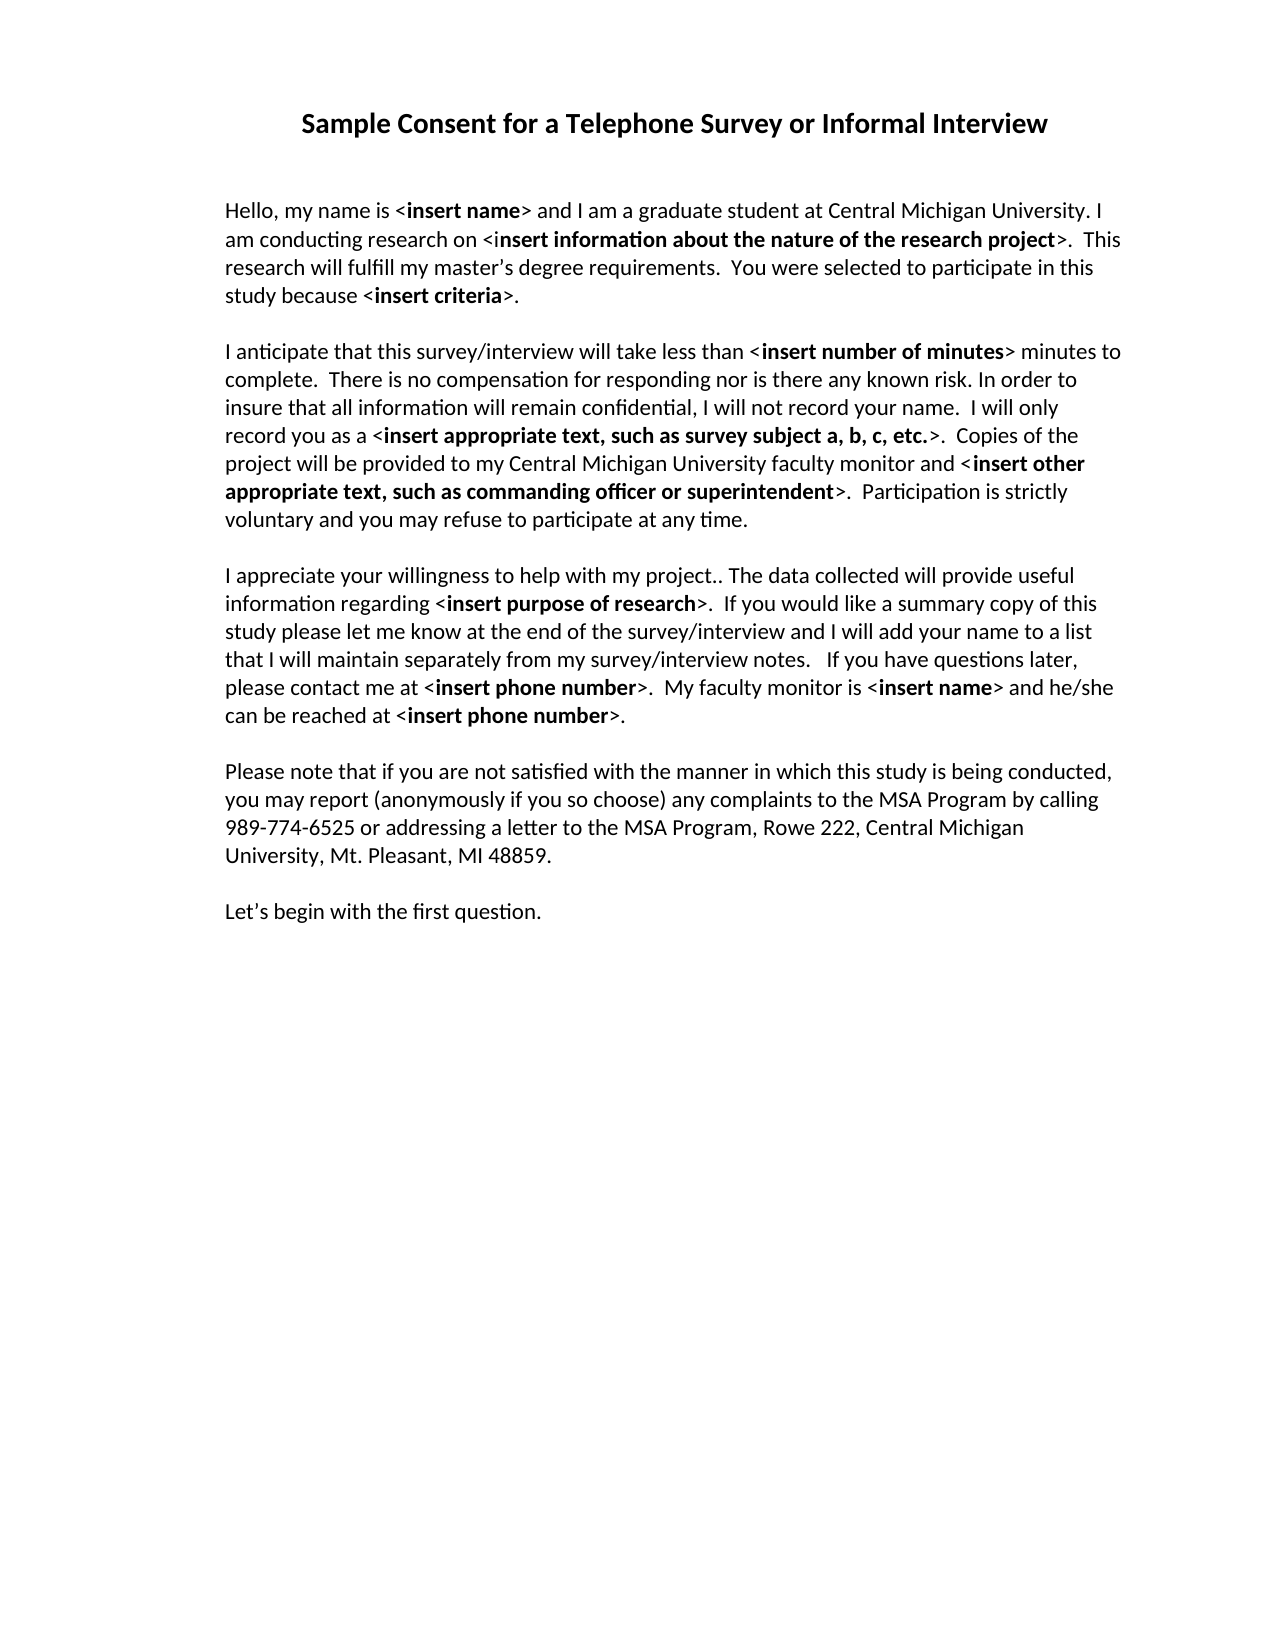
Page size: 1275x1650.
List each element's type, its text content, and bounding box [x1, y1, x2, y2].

text Let’s begin with the first question. [225, 897, 1125, 925]
text I appreciate your willingness to help with my project.. The data collected will provide useful information regarding <insert purpose of research>. If you would like a summary copy of this study please let me know at the end of the survey/interview and I will add your name to a list that I will maintain separately from my survey/interview notes. If you have questions later, please contact me at <insert phone number>. My faculty monitor is <insert name> and he/she can be reached at <insert phone number>. [225, 561, 1125, 729]
subtitle Sample Consent for a Telephone Survey or Informal Interview [225, 105, 1125, 141]
text Hello, my name is <insert name> and I am a uate student at . I am conducting research on <insert information about the nature of the research project>. This research will fulfill my master’s degree requirements. You were selected to participate in this study because <insert criteria>. [225, 197, 1125, 309]
text I anticipate that this survey/interview will take less than <insert number of minutes> minutes to complete. There is no compensation for responding nor is there any known risk. In order to insure that all information will remain confidential, I will not record your name. I will only record you as a <insert appropriate text, such as survey subject a, b, c, etc.>. Copies of the project will be provided to my Central Michigan University faculty monitor and <insert other appropriate text, such as commanding officer or superintendent>. Participation is strictly voluntary and you may refuse to participate at any time. [225, 337, 1125, 533]
text Please note that if you are not satisfied with the manner in which this study is being conducted, you may report (anonymously if you so choose) any complaints to the MSA Program by calling 989-774-6525 or addressing a letter to the MSA Program, Rowe 222, Central Michigan University, Mt. Pleasant, MI 48859. [225, 757, 1125, 869]
